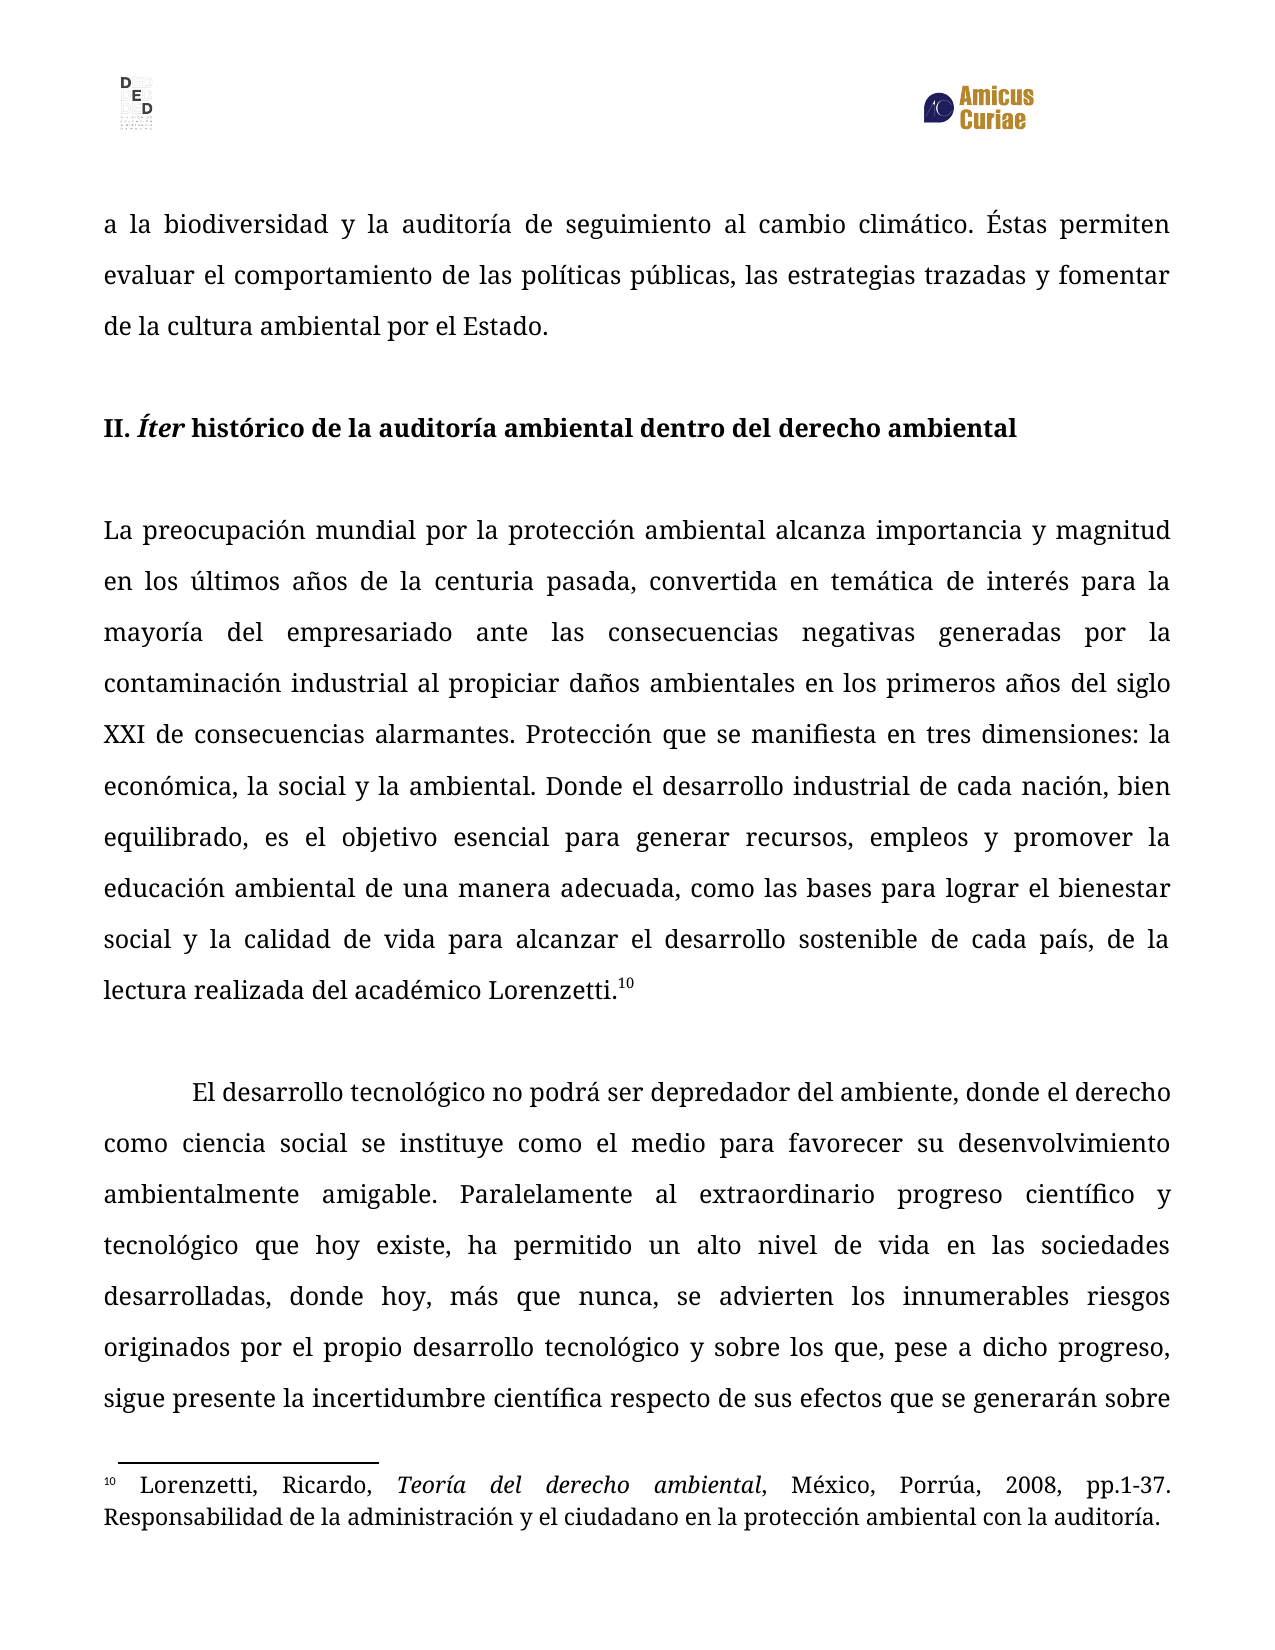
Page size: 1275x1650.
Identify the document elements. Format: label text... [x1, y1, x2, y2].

picture [118, 73, 155, 134]
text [103, 1074, 1172, 1415]
text La preocupación mundial por la protección ambiental alcanza importancia y magnitud en los últimos años de la centuria pasada, convertida en temática de interés para la mayoría del empresariado ante las consecuencias negativas generadas por la contaminación industrial al propiciar daños ambientales en los primeros años del siglo XXI de consecuencias alarmantes. Protección que se manifiesta en tres dimensiones: la económica, la social y la ambiental. Donde el desarrollo industrial de cada nación, bien equilibrado, es el objetivo esencial para generar recursos, empleos y promover la educación ambiental de una manera adecuada, como las bases para lograr el bienestar social y la calidad de vida para alcanzar el desarrollo sostenible de cada país, de la lectura realizada del académico Lorenzetti. [103, 513, 1172, 1006]
text II. Íter histórico de la auditoría ambiental dentro del derecho ambiental [103, 411, 1172, 445]
picture [919, 82, 1039, 134]
